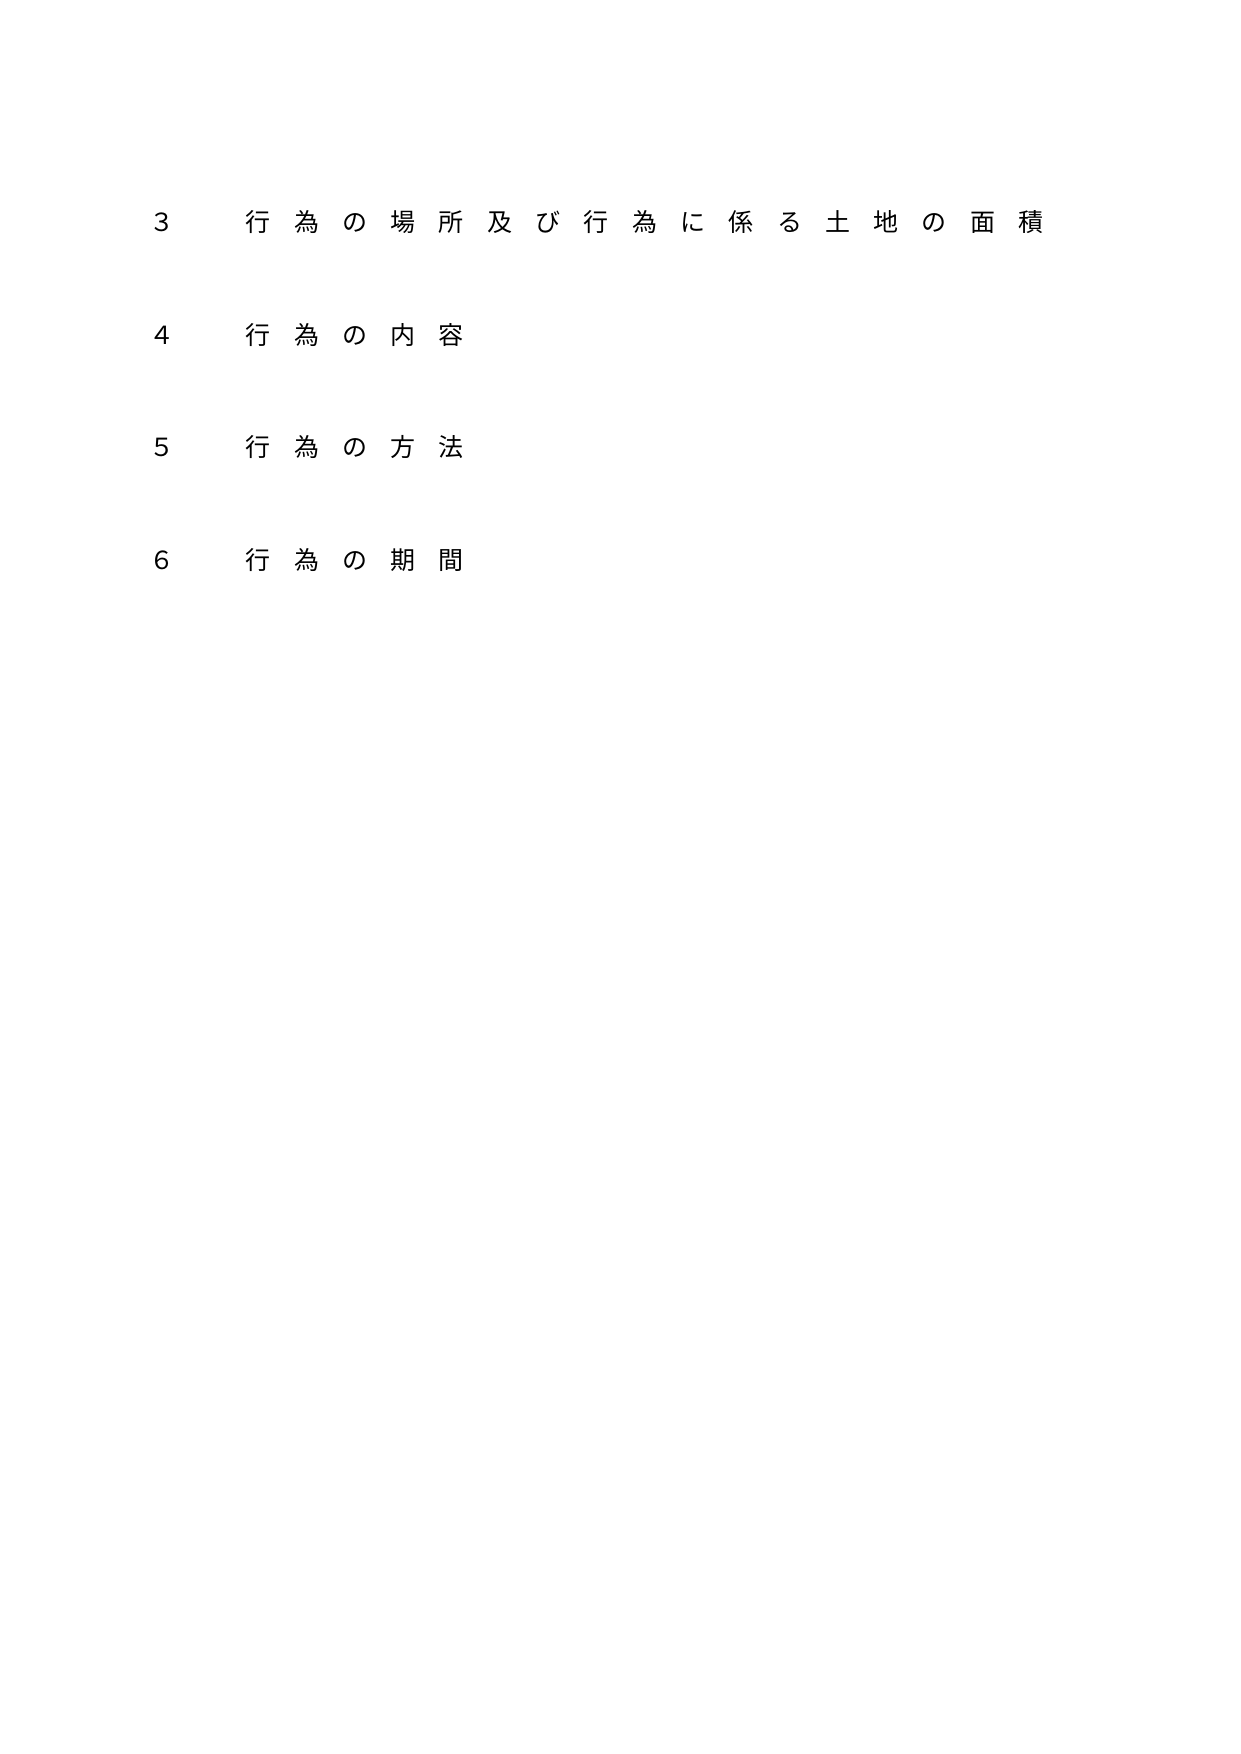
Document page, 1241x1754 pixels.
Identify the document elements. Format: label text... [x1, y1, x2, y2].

text ６ 行為の期間 [149, 539, 1091, 577]
text ５ 行為の方法 [149, 427, 1091, 464]
text ３ 行為の場所及び行為に係る土地の面積 [149, 202, 1091, 239]
text ４ 行為の内容 [149, 314, 1091, 352]
